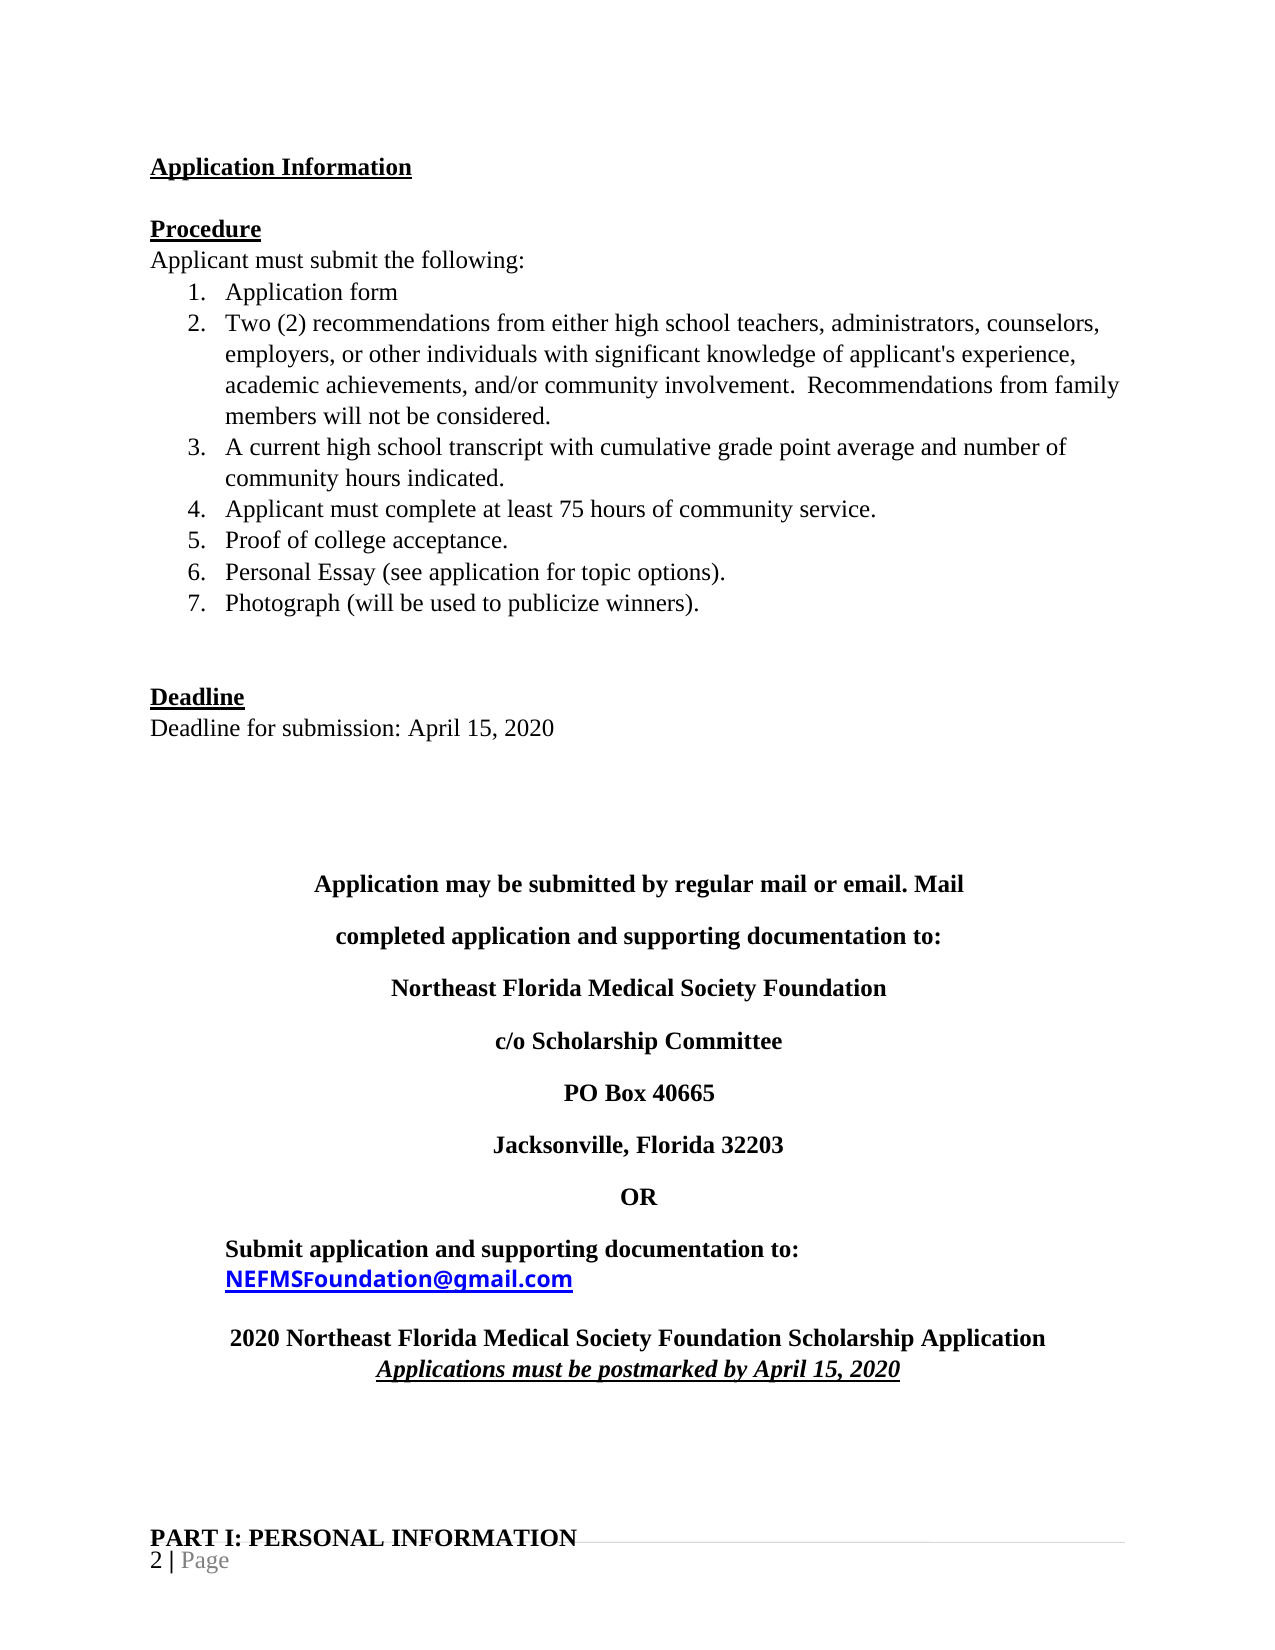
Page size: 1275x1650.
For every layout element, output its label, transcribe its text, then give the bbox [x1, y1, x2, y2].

text PO Box 40665 [558, 1078, 720, 1107]
text 2020 Northeast Florida Medical Society Foundation Scholarship Application [225, 1323, 1050, 1352]
text Deadline [150, 682, 1137, 711]
text Applicant must submit the following: [150, 245, 1137, 274]
text 3. A current high school transcript with cumulative grade point average and number of community hours indicated. [187, 432, 1071, 492]
text OR [615, 1182, 662, 1211]
text Jacksonville, Florida 32203 [488, 1130, 789, 1159]
text Deadline for submission: April 15, 2020 [150, 713, 1137, 742]
text Procedure [150, 214, 1137, 243]
text Application Information [150, 152, 1137, 180]
text 7. Photograph (will be used to publicize winners). [187, 588, 1137, 617]
text Submit application and supporting documentation to: NEFMSFoundation@gmail.com [225, 1234, 1137, 1294]
text 5. Proof of college acceptance. [187, 526, 1137, 554]
text Application may be submitted by regular mail or email. Mail completed application and supporting documentation to: Northeast Florida Medical Society Foundation [304, 869, 973, 1002]
text 2. Two (2) recommendations from either high school teachers, administrators, counselors, employers, or other individuals with significant knowledge of applicant's experience, academic achievements, and/or community involvement. Recommendations from family members will not be considered. [187, 308, 1127, 430]
text 1. Application form [187, 277, 1137, 305]
text 4. Applicant must complete at least 75 hours of community service. [187, 494, 1137, 523]
text c/o Scholarship Committee [489, 1026, 787, 1055]
text 6. Personal Essay (see application for topic options). [187, 557, 1137, 586]
text Applications must be postmarked by April 15, 2020 [373, 1354, 906, 1383]
text PART I: PERSONAL INFORMATION [150, 1523, 1137, 1552]
